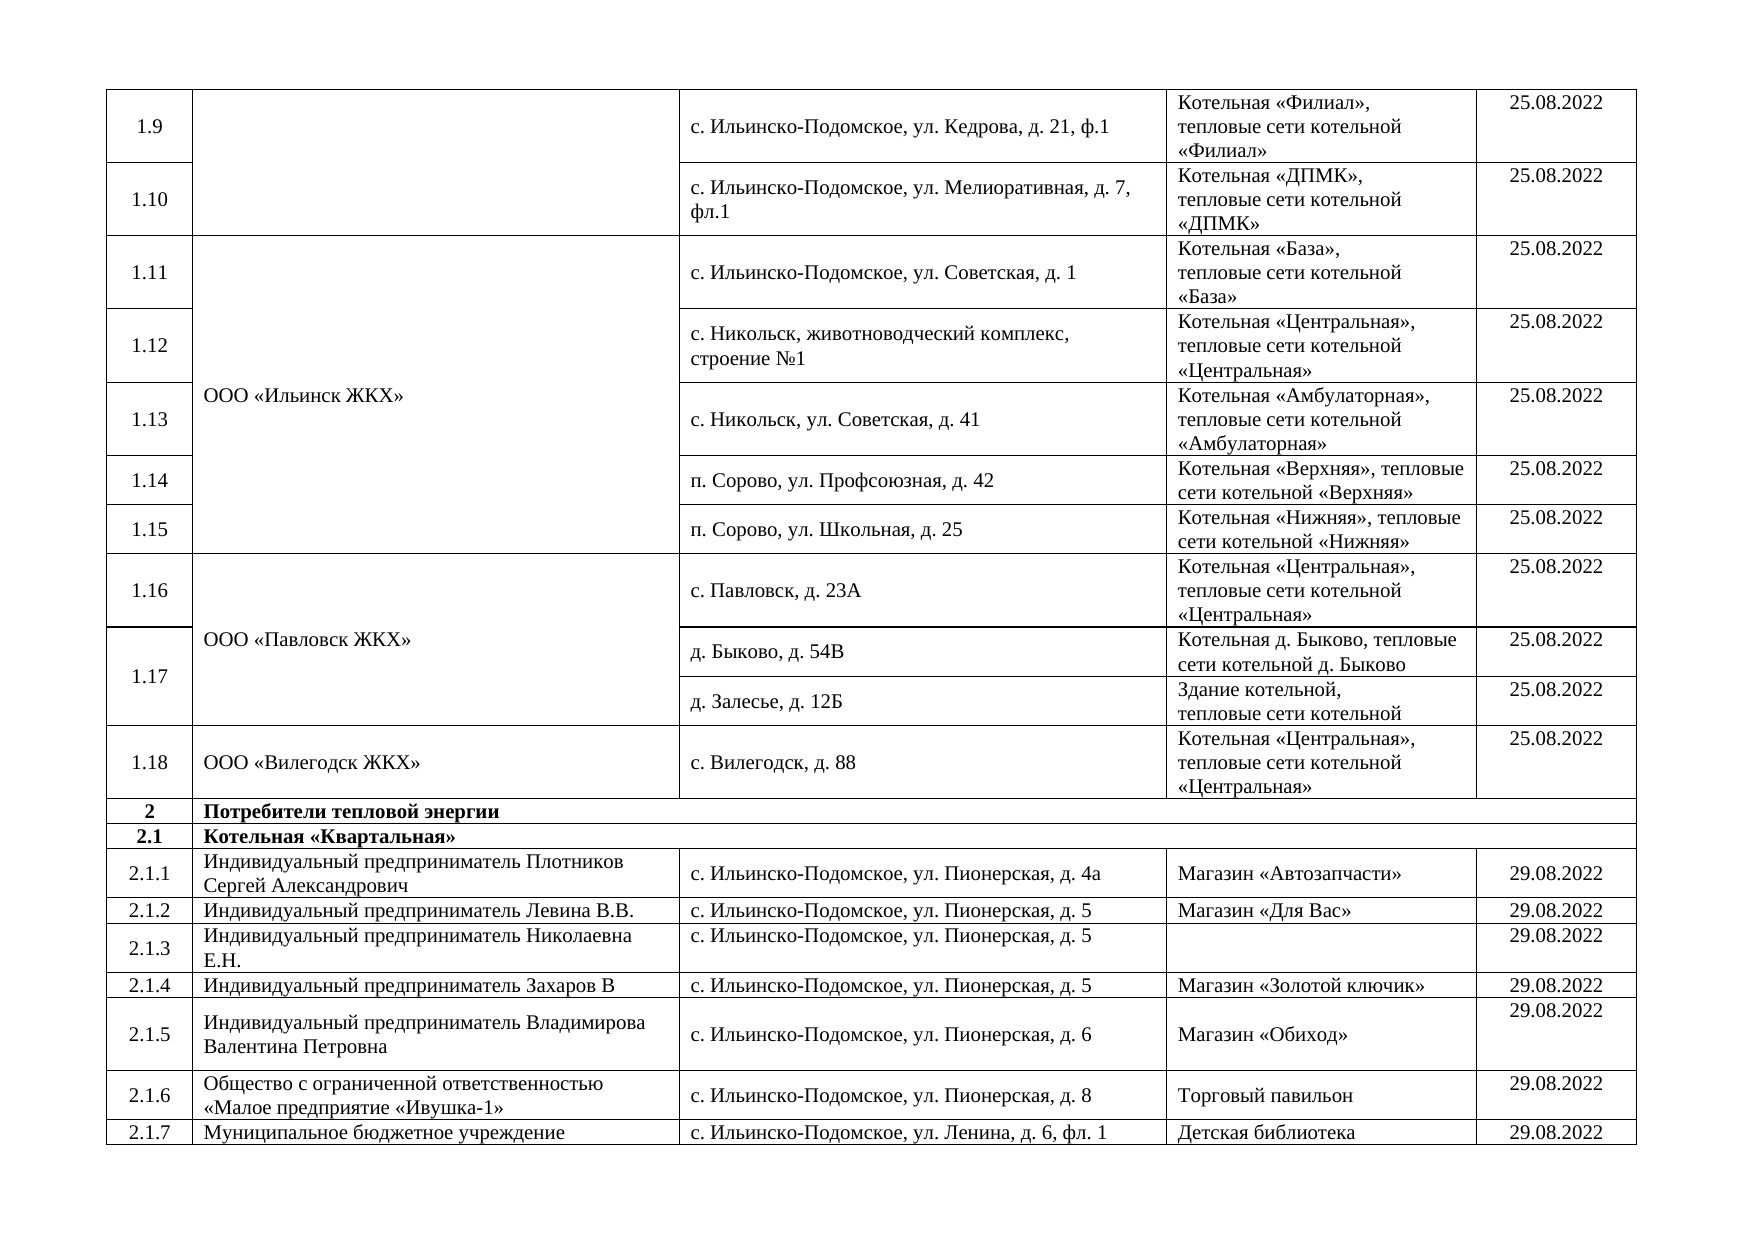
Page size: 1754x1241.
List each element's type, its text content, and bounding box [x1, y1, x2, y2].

table_cell 2.1.6 [107, 1071, 192, 1119]
table_cell 2.1.1 [107, 849, 192, 897]
table_cell Индивидуальный предприниматель Николаевна Е.Н. [193, 924, 679, 972]
table_cell Котельная «Центральная», тепловые сети котельной «Центральная» [1167, 309, 1476, 382]
table_cell Детская библиотека [1167, 1120, 1476, 1144]
table_cell 1.12 [107, 309, 192, 382]
table_cell 25.08.2022 [1477, 677, 1636, 725]
table_cell 2.1.7 [107, 1120, 192, 1144]
table_cell Магазин «Автозапчасти» [1167, 849, 1476, 897]
table_cell с. Ильинско-Подомское, ул. Советская, д. 1 [680, 236, 1166, 308]
table_cell Котельная «Верхняя», тепловые сети котельной «Верхняя» [1167, 456, 1476, 504]
table_cell 1.18 [107, 726, 192, 798]
table_cell 29.08.2022 [1477, 1071, 1636, 1119]
table_cell [1167, 924, 1476, 972]
table_cell с. Ильинско-Подомское, ул. Кедрова, д. 21, ф.1 [680, 90, 1166, 162]
table_cell 2.1 [107, 824, 192, 848]
table_cell с. Ильинско-Подомское, ул. Пионерская, д. 4а [680, 849, 1166, 897]
table_cell д. Залесье, д. 12Б [680, 677, 1166, 725]
table_cell 1.15 [107, 505, 192, 553]
table_cell с. Никольск, животноводческий комплекс, строение №1 [680, 309, 1166, 382]
table_cell Котельная «Нижняя», тепловые сети котельной «Нижняя» [1167, 505, 1476, 553]
table_cell п. Сорово, ул. Профсоюзная, д. 42 [680, 456, 1166, 504]
table_cell Здание котельной, тепловые сети котельной [1167, 677, 1476, 725]
table_cell Магазин «Золотой ключик» [1167, 973, 1476, 997]
table_cell Торговый павильон [1167, 1071, 1476, 1119]
table_cell 2.1.4 [107, 973, 192, 997]
table_cell с. Ильинско-Подомское, ул. Пионерская, д. 8 [680, 1071, 1166, 1119]
table_cell 25.08.2022 [1477, 554, 1636, 626]
table_cell Потребители тепловой энергии [193, 799, 1636, 823]
table_cell 25.08.2022 [1477, 163, 1636, 235]
table_cell Магазин «Обиход» [1167, 998, 1476, 1069]
table_cell 25.08.2022 [1477, 456, 1636, 504]
table_cell д. Быково, д. 54В [680, 628, 1166, 676]
table_cell 1.13 [107, 383, 192, 455]
table_cell ООО «Вилегодск ЖКХ» [193, 726, 679, 798]
table_cell 1.9 [107, 90, 192, 162]
table_cell 1.14 [107, 456, 192, 504]
table_cell Котельная «Филиал», тепловые сети котельной «Филиал» [1167, 90, 1476, 162]
table_cell с. Ильинско-Подомское, ул. Пионерская, д. 5 [680, 924, 1166, 972]
table_cell 25.08.2022 [1477, 90, 1636, 162]
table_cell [680, 1120, 1166, 1144]
table_cell 2.1.5 [107, 998, 192, 1069]
table_cell Индивидуальный предприниматель Захаров В [193, 973, 679, 997]
table_cell с. Никольск, ул. Советская, д. 41 [680, 383, 1166, 455]
table_cell Котельная «ДПМК», тепловые сети котельной «ДПМК» [1167, 163, 1476, 235]
table_cell 2.1.3 [107, 924, 192, 972]
table_cell с. Ильинско-Подомское, ул. Пионерская, д. 5 [680, 898, 1166, 922]
table_cell п. Сорово, ул. Школьная, д. 25 [680, 505, 1166, 553]
table_cell 1.16 [107, 554, 192, 626]
table_cell 25.08.2022 [1477, 309, 1636, 382]
table_cell Котельная «Амбулаторная», тепловые сети котельной «Амбулаторная» [1167, 383, 1476, 455]
table_cell с. Ильинско-Подомское, ул. Пионерская, д. 5 [680, 973, 1166, 997]
table_cell Индивидуальный предприниматель Плотников Сергей Александрович [193, 849, 679, 897]
table_cell Котельная д. Быково, тепловые сети котельной д. Быково [1167, 628, 1476, 676]
table_cell Индивидуальный предприниматель Владимирова Валентина Петровна [193, 998, 679, 1069]
table_cell Котельная «База», тепловые сети котельной «База» [1167, 236, 1476, 308]
table_cell Котельная «Центральная», тепловые сети котельной «Центральная» [1167, 554, 1476, 626]
table_cell 25.08.2022 [1477, 505, 1636, 553]
table_cell 25.08.2022 [1477, 383, 1636, 455]
table_cell 29.08.2022 [1477, 898, 1636, 922]
table_cell 25.08.2022 [1477, 236, 1636, 308]
table_cell 25.08.2022 [1477, 726, 1636, 798]
table_cell с. Ильинско-Подомское, ул. Мелиоративная, д. 7, фл.1 [680, 163, 1166, 235]
table_cell 2.1.2 [107, 898, 192, 922]
table_cell ООО «Ильинск ЖКХ» [193, 236, 679, 553]
table_cell с. Ильинско-Подомское, ул. Пионерская, д. 6 [680, 998, 1166, 1069]
table_cell 1.17 [107, 628, 192, 725]
table_cell 1.11 [107, 236, 192, 308]
table_cell с. Павловск, д. 23А [680, 554, 1166, 626]
table_cell 25.08.2022 [1477, 628, 1636, 676]
table_cell Общество с ограниченной ответственностью «Малое предприятие «Ивушка-1» [193, 1071, 679, 1119]
table_cell Котельная «Квартальная» [193, 824, 1636, 848]
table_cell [193, 1120, 679, 1144]
table_cell с. Вилегодск, д. 88 [680, 726, 1166, 798]
table_cell 2 [107, 799, 192, 823]
table_cell 1.10 [107, 163, 192, 235]
table_cell Котельная «Центральная», тепловые сети котельной «Центральная» [1167, 726, 1476, 798]
table_cell 29.08.2022 [1477, 1120, 1636, 1144]
table_cell 29.08.2022 [1477, 998, 1636, 1069]
table_cell 29.08.2022 [1477, 849, 1636, 897]
table_cell 29.08.2022 [1477, 973, 1636, 997]
table_cell Индивидуальный предприниматель Левина В.В. [193, 898, 679, 922]
table_cell Магазин «Для Вас» [1167, 898, 1476, 922]
table_cell 29.08.2022 [1477, 924, 1636, 972]
table_cell ООО «Павловск ЖКХ» [193, 554, 679, 725]
